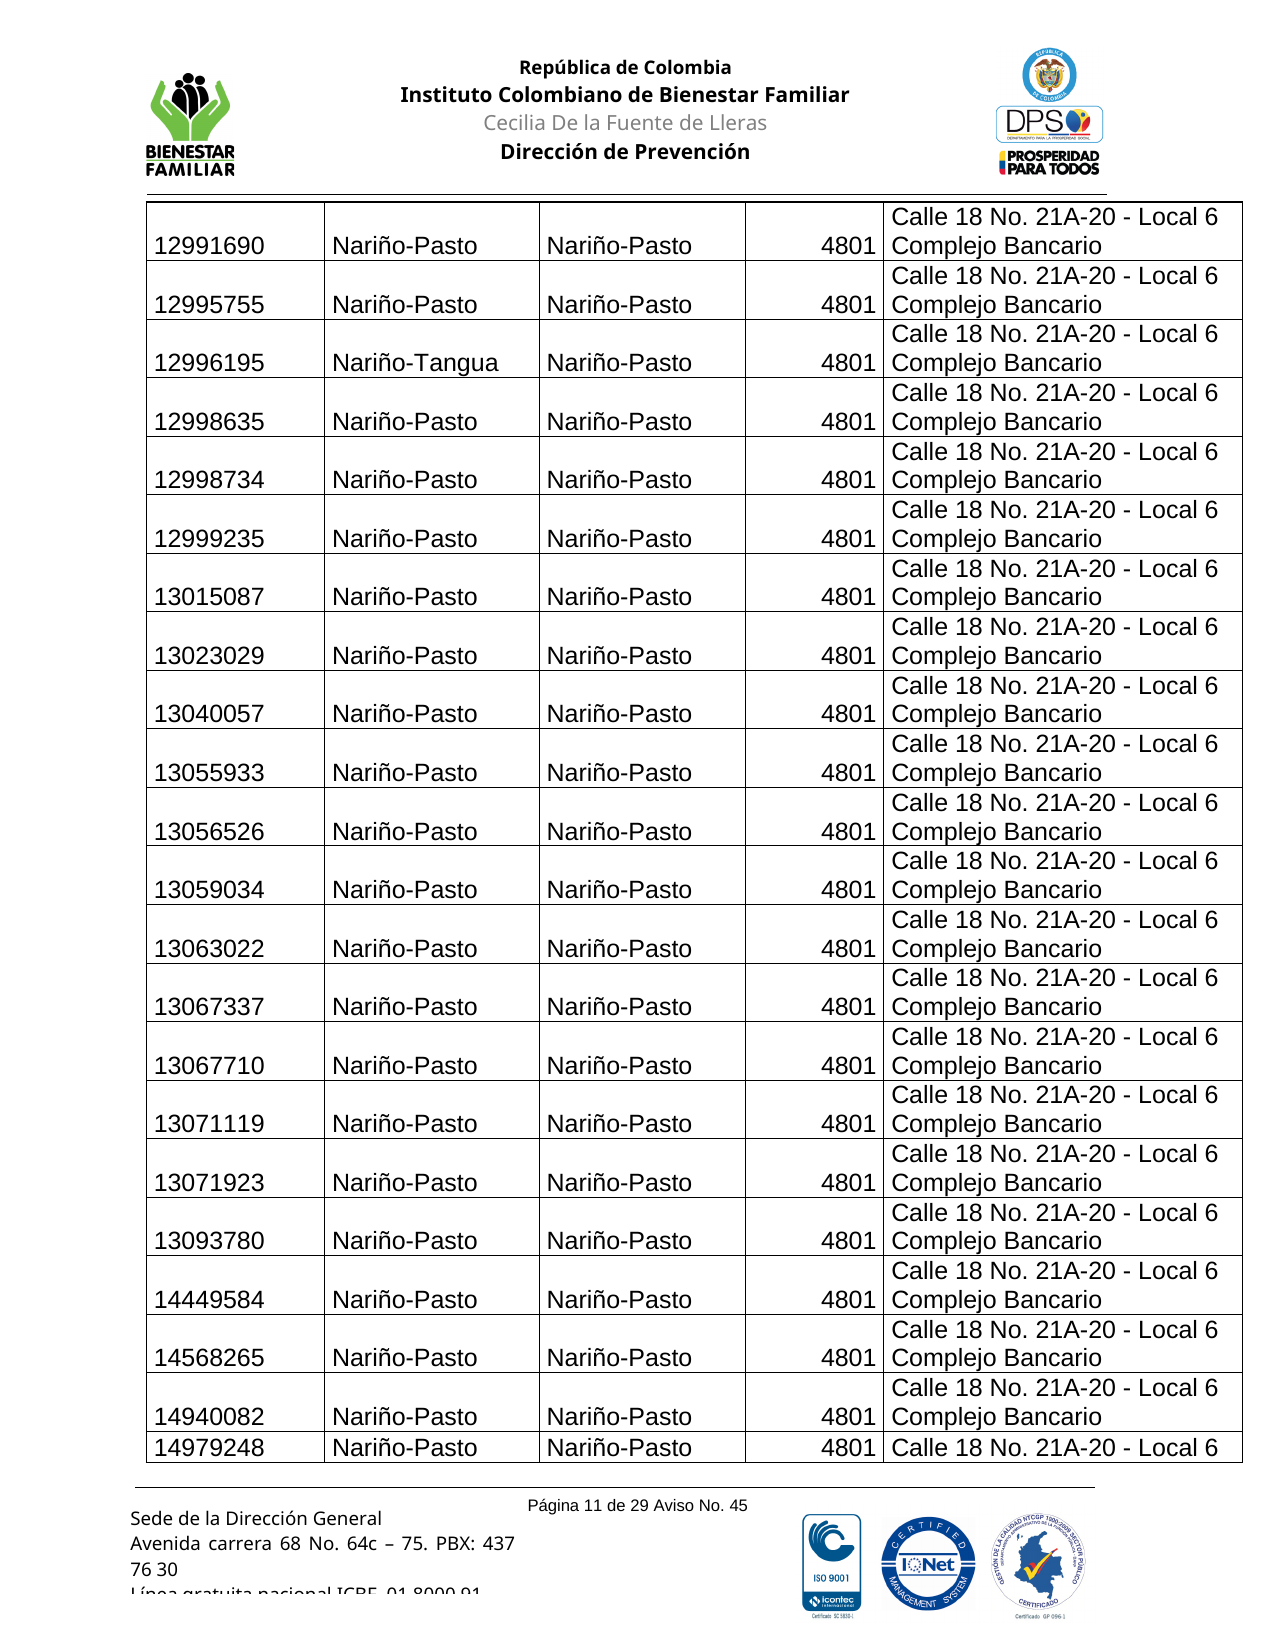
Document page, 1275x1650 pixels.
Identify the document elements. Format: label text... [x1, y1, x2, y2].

table_cell 13063022 [147, 905, 324, 962]
table_cell Nariño-Pasto [540, 1081, 745, 1138]
table_cell 12991690 [147, 203, 324, 260]
table_cell 4801 [746, 495, 883, 553]
table_cell 13067710 [147, 1022, 324, 1079]
table_cell 13067337 [147, 964, 324, 1021]
table_cell Calle 18 No. 21A-20 - Local 6 Complejo Bancario [884, 729, 1242, 787]
table_cell Nariño-Pasto [325, 729, 539, 787]
table_cell Nariño-Pasto [540, 788, 745, 845]
table_cell Calle 18 No. 21A-20 - Local 6 Complejo Bancario [884, 495, 1242, 553]
table_cell 12995755 [147, 261, 324, 318]
table_cell Nariño-Pasto [325, 437, 539, 494]
table_cell Calle 18 No. 21A-20 - Local 6 Complejo Bancario [884, 261, 1242, 318]
table_cell Nariño-Pasto [540, 1315, 745, 1372]
table_cell Nariño-Pasto [540, 1022, 745, 1079]
table_cell Nariño-Pasto [540, 1256, 745, 1314]
table_cell Nariño-Pasto [540, 378, 745, 436]
table_cell Calle 18 No. 21A-20 - Local 6 Complejo Bancario [884, 846, 1242, 904]
table_cell Nariño-Pasto [325, 612, 539, 670]
table_cell 4801 [746, 905, 883, 962]
table_cell 4801 [746, 1139, 883, 1197]
table_cell Calle 18 No. 21A-20 - Local 6 Complejo Bancario [884, 1081, 1242, 1138]
picture [794, 1502, 1096, 1623]
table_cell Calle 18 No. 21A-20 - Local 6 Complejo Bancario [884, 1198, 1242, 1255]
table_cell Nariño-Pasto [325, 671, 539, 728]
table_cell Nariño-Pasto [540, 1432, 745, 1462]
table_cell Nariño-Pasto [540, 671, 745, 728]
table_cell Nariño-Pasto [540, 846, 745, 904]
table_cell 13015087 [147, 554, 324, 611]
table_cell 4801 [746, 1198, 883, 1255]
table_cell Calle 18 No. 21A-20 - Local 6 Complejo Bancario [884, 964, 1242, 1021]
table_cell Calle 18 No. 21A-20 - Local 6 Complejo Bancario [884, 1022, 1242, 1079]
table_cell 4801 [746, 964, 883, 1021]
table_cell 4801 [746, 1432, 883, 1462]
table_cell Nariño-Pasto [325, 378, 539, 436]
table_cell 4801 [746, 1022, 883, 1079]
table_cell Nariño-Pasto [325, 1198, 539, 1255]
table_cell Calle 18 No. 21A-20 - Local 6 Complejo Bancario [884, 612, 1242, 670]
table_cell 12998635 [147, 378, 324, 436]
picture [995, 46, 1104, 176]
table_cell Nariño-Pasto [325, 261, 539, 318]
table_cell Nariño-Pasto [540, 1139, 745, 1197]
table_cell Calle 18 No. 21A-20 - Local 6 Complejo Bancario [884, 203, 1242, 260]
table_cell 4801 [746, 1081, 883, 1138]
table_cell 12998734 [147, 437, 324, 494]
table_cell Nariño-Pasto [325, 788, 539, 845]
table_cell 4801 [746, 1315, 883, 1372]
table_cell Calle 18 No. 21A-20 - Local 6 Complejo Bancario [884, 437, 1242, 494]
table_cell Calle 18 No. 21A-20 - Local 6 Complejo Bancario [884, 1139, 1242, 1197]
table_cell Nariño-Pasto [325, 495, 539, 553]
table_cell Nariño-Pasto [540, 1373, 745, 1431]
table_cell 14449584 [147, 1256, 324, 1314]
table_cell Calle 18 No. 21A-20 - Local 6 Complejo Bancario [884, 378, 1242, 436]
table_cell 13040057 [147, 671, 324, 728]
table_cell 4801 [746, 320, 883, 377]
table_cell 13059034 [147, 846, 324, 904]
table_cell Nariño-Pasto [540, 1198, 745, 1255]
table_cell 13023029 [147, 612, 324, 670]
table_cell 4801 [746, 437, 883, 494]
table_cell 13071119 [147, 1081, 324, 1138]
table_cell 14568265 [147, 1315, 324, 1372]
table_cell Nariño-Pasto [325, 1315, 539, 1372]
table_cell 13056526 [147, 788, 324, 845]
table_cell 4801 [746, 846, 883, 904]
table_cell Nariño-Pasto [540, 612, 745, 670]
table_cell 4801 [746, 378, 883, 436]
table_cell Nariño-Pasto [325, 203, 539, 260]
table_cell Nariño-Pasto [540, 437, 745, 494]
table_cell Nariño-Pasto [540, 320, 745, 377]
table_cell 4801 [746, 729, 883, 787]
table_cell Nariño-Pasto [325, 1022, 539, 1079]
table_cell Nariño-Pasto [325, 964, 539, 1021]
table_cell Calle 18 No. 21A-20 - Local 6 Complejo Bancario [884, 1315, 1242, 1372]
table_cell 13093780 [147, 1198, 324, 1255]
table_cell Calle 18 No. 21A-20 - Local 6 Complejo Bancario [884, 671, 1242, 728]
table_cell Nariño-Pasto [325, 905, 539, 962]
table_cell Calle 18 No. 21A-20 - Local 6 Complejo Bancario [884, 554, 1242, 611]
table_cell 4801 [746, 203, 883, 260]
table_cell 4801 [746, 612, 883, 670]
table_cell 12996195 [147, 320, 324, 377]
table_cell Calle 18 No. 21A-20 - Local 6 Complejo Bancario [884, 788, 1242, 845]
table_cell Calle 18 No. 21A-20 - Local 6 Complejo Bancario [884, 320, 1242, 377]
table_cell Nariño-Pasto [325, 1139, 539, 1197]
table_cell Nariño-Pasto [540, 905, 745, 962]
table_cell Nariño-Tangua [325, 320, 539, 377]
table_cell Nariño-Pasto [325, 1432, 539, 1462]
table_cell 4801 [746, 1256, 883, 1314]
table_cell 14940082 [147, 1373, 324, 1431]
table_cell 4801 [746, 1373, 883, 1431]
table_cell 13071923 [147, 1139, 324, 1197]
table_cell Nariño-Pasto [540, 554, 745, 611]
table_cell 4801 [746, 554, 883, 611]
table_cell Nariño-Pasto [540, 964, 745, 1021]
table_cell 12999235 [147, 495, 324, 553]
table_cell 4801 [746, 788, 883, 845]
table_cell Nariño-Pasto [540, 495, 745, 553]
table_cell Nariño-Pasto [540, 203, 745, 260]
table_cell Nariño-Pasto [325, 1256, 539, 1314]
table_cell Nariño-Pasto [325, 554, 539, 611]
table_cell Calle 18 No. 21A-20 - Local 6 Complejo Bancario [884, 1432, 1242, 1462]
table_cell Calle 18 No. 21A-20 - Local 6 Complejo Bancario [884, 1256, 1242, 1314]
table_cell Calle 18 No. 21A-20 - Local 6 Complejo Bancario [884, 1373, 1242, 1431]
table_cell Nariño-Pasto [325, 846, 539, 904]
table_cell Nariño-Pasto [540, 729, 745, 787]
table_cell Nariño-Pasto [325, 1373, 539, 1431]
picture [146, 73, 235, 176]
table_cell 4801 [746, 671, 883, 728]
table_cell Nariño-Pasto [540, 261, 745, 318]
table_cell Calle 18 No. 21A-20 - Local 6 Complejo Bancario [884, 905, 1242, 962]
table_cell Nariño-Pasto [325, 1081, 539, 1138]
table_cell 13055933 [147, 729, 324, 787]
table_cell 4801 [746, 261, 883, 318]
table_cell 14979248 [147, 1432, 324, 1462]
